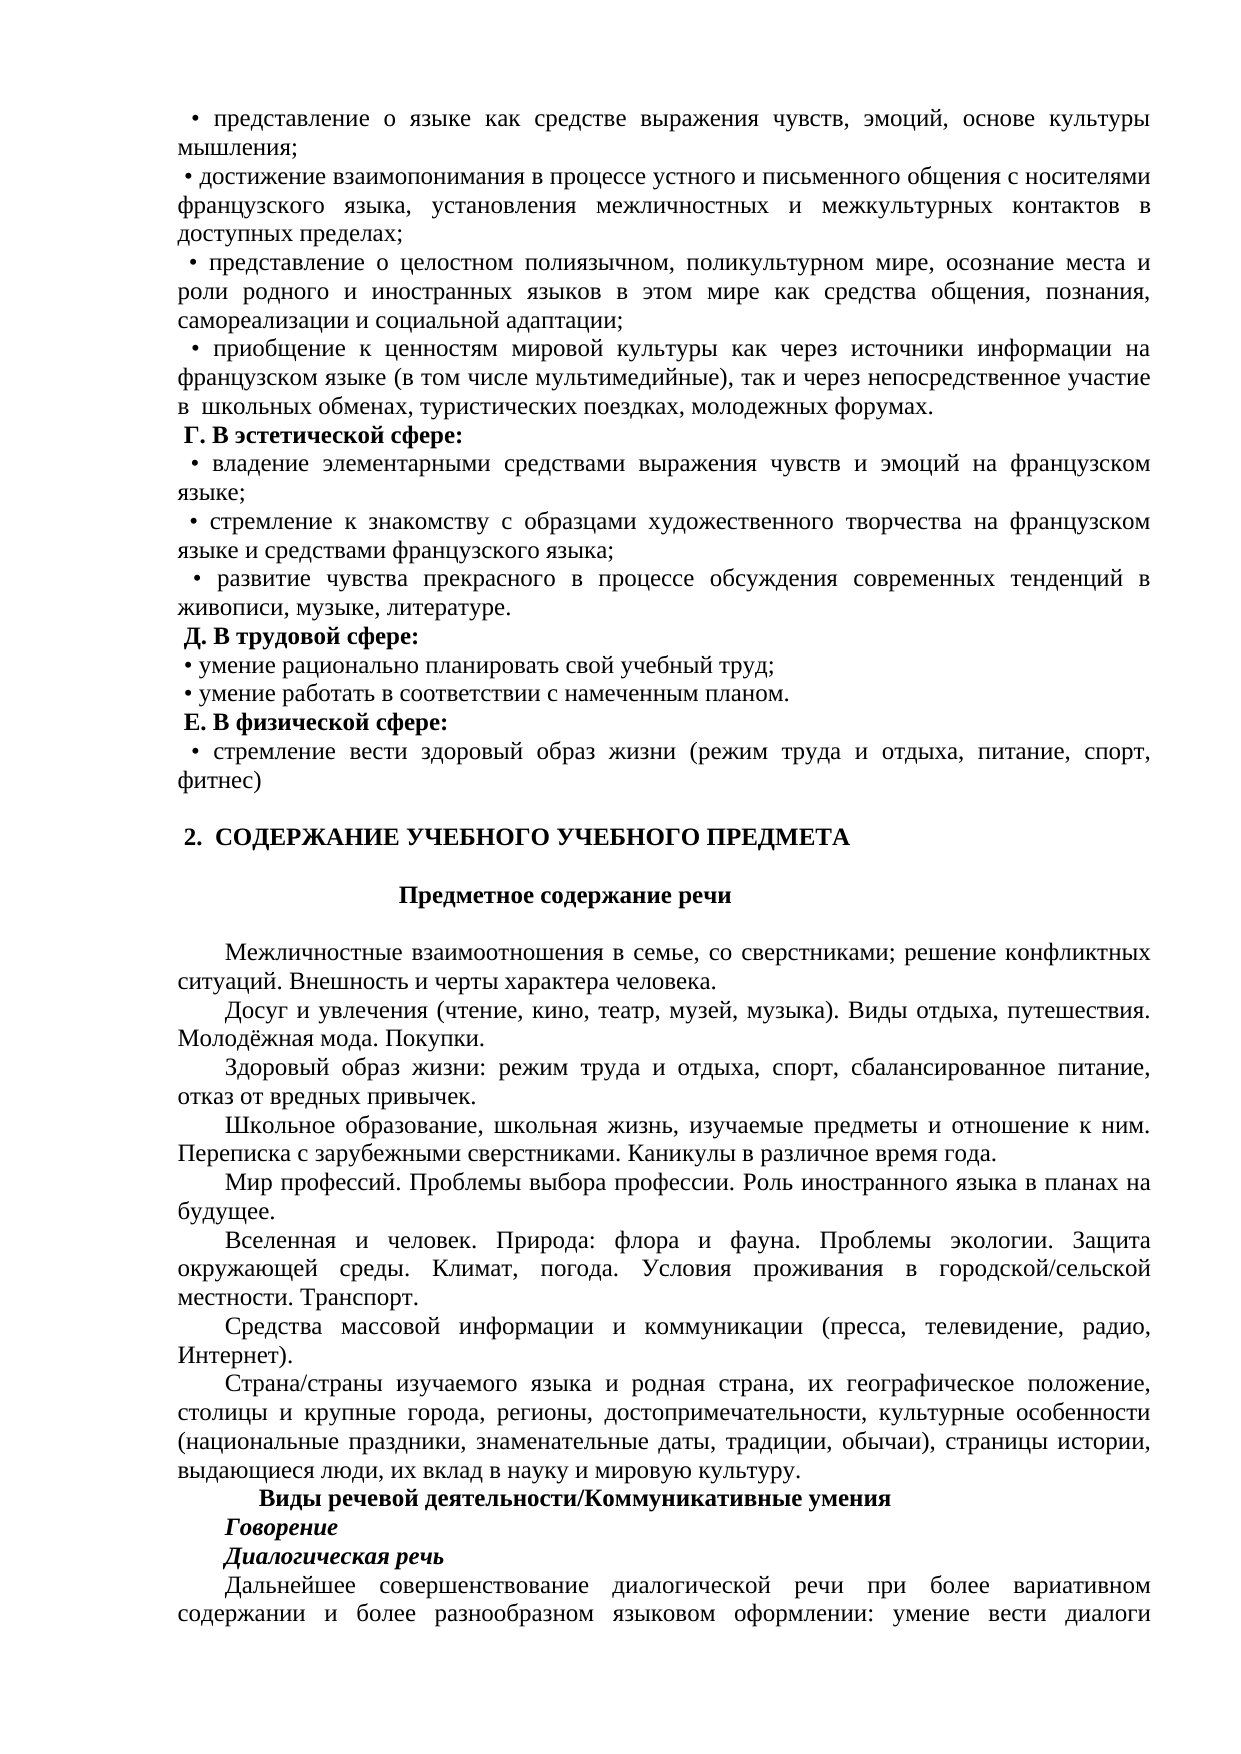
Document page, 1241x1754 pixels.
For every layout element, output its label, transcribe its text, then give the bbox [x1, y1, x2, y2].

text • стремление вести здоровый образ жизни (режим труда и отдыха, питание, спорт, фитнес) [177, 736, 1152, 793]
text Д. В трудовой сфере: [177, 621, 1152, 650]
text Предметное содержание речи [325, 880, 1152, 908]
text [177, 1570, 1152, 1627]
text Г. В эстетической сфере: [177, 420, 1152, 448]
text 2. СОДЕРЖАНИЕ УЧЕБНОГО УЧЕБНОГО ПРЕДМЕТА [177, 822, 1152, 851]
text Средства массовой информации и коммуникации (пресса, телевидение, радио, Интернет). [177, 1311, 1152, 1368]
text • стремление к знакомству с образцами художественного творчества на французском языке и средствами французского языка; [177, 506, 1152, 563]
text • развитие чувства прекрасного в процессе обсуждения современных тенденций в живописи, музыке, литературе. [177, 563, 1152, 621]
text • представление о целостном полиязычном, поликультурном мире, осознание места и роли родного и иностранных языков в этом мире как средства общения, познания, самореализации и социальной адаптации; [177, 247, 1152, 333]
text Говорение [177, 1512, 1152, 1541]
text Досуг и увлечения (чтение, кино, театр, музей, музыка). Виды отдыха, путешествия. Молодёжная мода. Покупки. [177, 995, 1152, 1052]
text Межличностные взаимоотношения в семье, со сверстниками; решение конфликтных ситуаций. Внешность и черты характера человека. [177, 937, 1152, 995]
text • умение рационально планировать свой учебный труд; [177, 650, 1152, 678]
text Мир профессий. Проблемы выбора профессии. Роль иностранного языка в планах на будущее. [177, 1167, 1152, 1225]
text Диалогическая речь [177, 1541, 1152, 1570]
text • владение элементарными средствами выражения чувств и эмоций на французском языке; [177, 448, 1152, 506]
text Виды речевой деятельности/Коммуникативные умения [177, 1483, 1152, 1512]
text • представление о языке как средстве выражения чувств, эмоций, основе культуры мышления; [177, 103, 1152, 161]
text • приобщение к ценностям мировой культуры как через источники информации на французском языке (в том числе мультимедийные), так и через непосредственное участие в школьных обменах, туристических поездках, молодежных форумах. [177, 333, 1152, 420]
text Е. В физической сфере: [177, 707, 1152, 736]
text Вселенная и человек. Природа: флора и фауна. Проблемы экологии. Защита окружающей среды. Климат, погода. Условия проживания в городской/сельской местности. Транспорт. [177, 1225, 1152, 1311]
text Школьное образование, школьная жизнь, изучаемые предметы и отношение к ним. Переписка с зарубежными сверстниками. Каникулы в различное время года. [177, 1110, 1152, 1167]
text • умение работать в соответствии с намеченным планом. [177, 678, 1152, 707]
text Страна/страны изучаемого языка и родная страна, их географическое положение, столицы и крупные города, регионы, достопримечательности, культурные особенности (национальные праздники, знаменательные даты, традиции, обычаи), страницы истории, выдающиеся люди, их вклад в науку и мировую культуру. [177, 1368, 1152, 1483]
text • достижение взаимопонимания в процессе устного и письменного общения с носителями французского языка, установления межличностных и межкультурных контактов в доступных пределах; [177, 161, 1152, 247]
text Здоровый образ жизни: режим труда и отдыха, спорт, сбалансированное питание, отказ от вредных привычек. [177, 1052, 1152, 1110]
